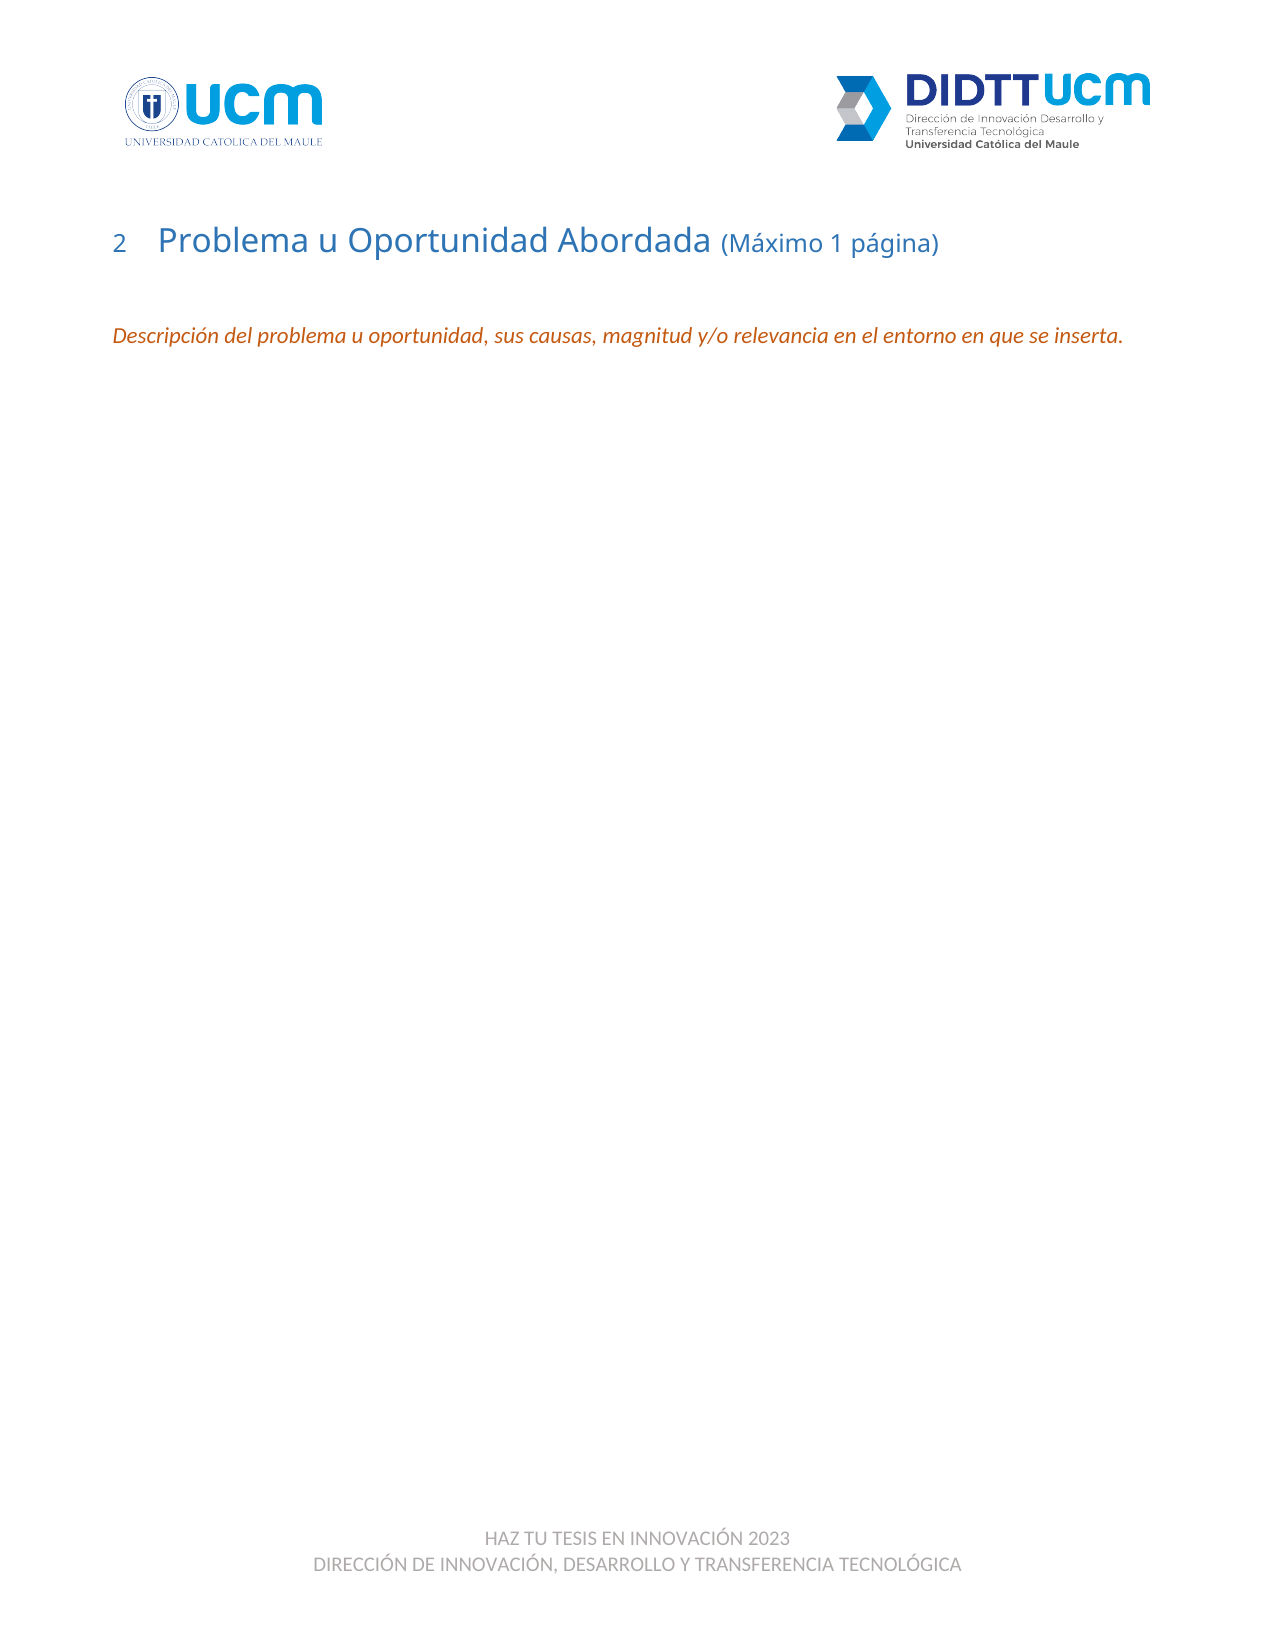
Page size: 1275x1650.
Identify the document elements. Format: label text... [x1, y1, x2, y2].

picture [836, 73, 1150, 148]
picture [123, 73, 324, 154]
text Descripción del problema u oportunidad, sus causas, magnitud y/o relevancia en el entorno en que se inserta. [112, 321, 1162, 349]
subtitle Problema u Oportunidad Abordada (Máximo 1 página) [112, 217, 1162, 262]
picture [1053, 73, 1064, 99]
